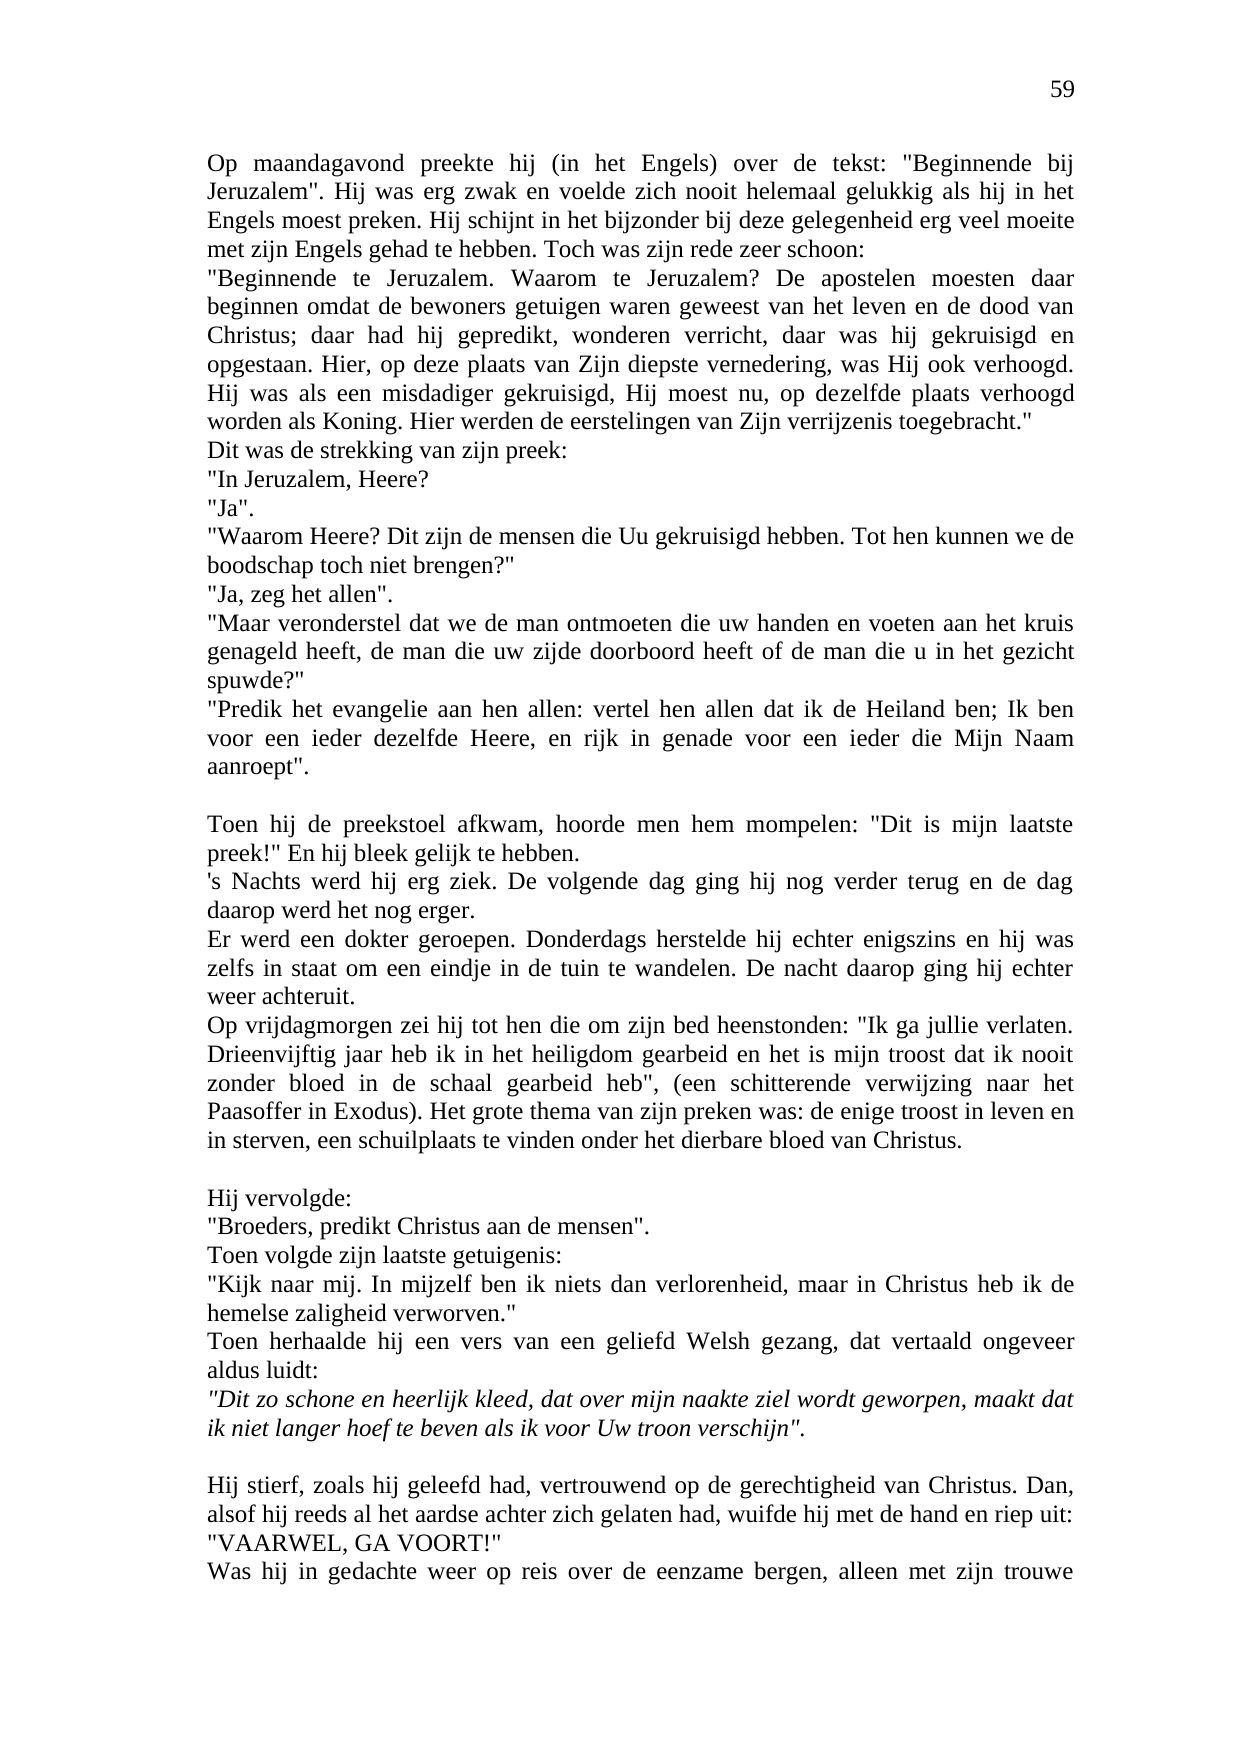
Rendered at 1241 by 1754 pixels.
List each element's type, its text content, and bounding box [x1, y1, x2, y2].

text "Kijk naar mij. In mijzelf ben ik niets dan verlorenheid, maar in Christus heb ik de hemelse zaligheid verworven." [207, 1269, 1075, 1326]
text "Ja". [207, 493, 1075, 521]
text "Beginnende te Jeruzalem. Waarom te Jeruzalem? De apostelen moesten daar beginnen omdat de bewoners getuigen waren geweest van het leven en de dood van Christus; daar had hij gepredikt, wonderen verricht, daar was hij gekruisigd en opgestaan. Hier, op deze plaats van Zijn diepste vernedering, was Hij ook verhoogd. Hij was als een misdadiger gekruisigd, Hij moest nu, op dezelfde plaats verhoogd worden als Koning. Hier werden de eerstelingen van Zijn verrijzenis toegebracht." [207, 263, 1075, 435]
text "Broeders, predikt Christus aan de mensen". [207, 1211, 1075, 1240]
text 's Nachts werd hij erg ziek. De volgende dag ging hij nog verder terug en de dag daarop werd het nog erger. [207, 866, 1075, 924]
text "Waarom Heere? Dit zijn de mensen die Uu gekruisigd hebben. Tot hen kunnen we de boodschap toch niet brengen?" [207, 521, 1075, 579]
text Er werd een dokter geroepen. Donderdags herstelde hij echter enigszins en hij was zelfs in staat om een eindje in de tuin te wandelen. De nacht daarop ging hij echter weer achteruit. [207, 924, 1075, 1010]
text Hij vervolgde: [207, 1183, 1075, 1211]
text "Predik het evangelie aan hen allen: vertel hen allen dat ik de Heiland ben; Ik ben voor een ieder dezelfde Heere, en rijk in genade voor een ieder die Mijn Naam aanroept". [207, 694, 1075, 780]
text "Ja, zeg het allen". [207, 579, 1075, 608]
text Op vrijdagmorgen zei hij tot hen die om zijn bed heenstonden: "Ik ga jullie verlaten. Drieenvijftig jaar heb ik in het heiligdom gearbeid en het is mijn troost dat ik nooit zonder bloed in de schaal gearbeid heb", (een schitterende verwijzing naar het Paasoffer in Exodus). Het grote thema van zijn preken was: de enige troost in leven en in sterven, een schuilplaats te vinden onder het dierbare bloed van Christus. [207, 1010, 1075, 1154]
text Toen hij de preekstoel afkwam, hoorde men hem mompelen: "Dit is mijn laatste preek!" En hij bleek gelijk te hebben. [207, 809, 1075, 866]
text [207, 1556, 1075, 1585]
text "Dit zo schone en heerlijk kleed, dat over mijn naakte ziel wordt geworpen, maakt dat ik niet langer hoef te beven als ik voor Uw troon verschijn". [207, 1384, 1075, 1441]
text Dit was de strekking van zijn preek: [207, 435, 1075, 464]
text Op maandagavond preekte hij (in het Engels) over de tekst: "Beginnende bij Jeruzalem". Hij was erg zwak en voelde zich nooit helemaal gelukkig als hij in het Engels moest preken. Hij schijnt in het bijzonder bij deze gelegenheid erg veel moeite met zijn Engels gehad te hebben. Toch was zijn rede zeer schoon: [207, 148, 1075, 263]
text Hij stierf, zoals hij geleefd had, vertrouwend op de gerechtigheid van Christus. Dan, alsof hij reeds al het aardse achter zich gelaten had, wuifde hij met de hand en riep uit: "VAARWEL, GA VOORT!" [207, 1470, 1075, 1556]
text "Maar veronderstel dat we de man ontmoeten die uw handen en voeten aan het kruis genageld heeft, de man die uw zijde doorboord heeft of de man die u in het gezicht spuwde?" [207, 608, 1075, 694]
text Toen herhaalde hij een vers van een geliefd Welsh gezang, dat vertaald ongeveer aldus luidt: [207, 1326, 1075, 1384]
text "In Jeruzalem, Heere? [207, 464, 1075, 493]
text Toen volgde zijn laatste getuigenis: [207, 1240, 1075, 1269]
